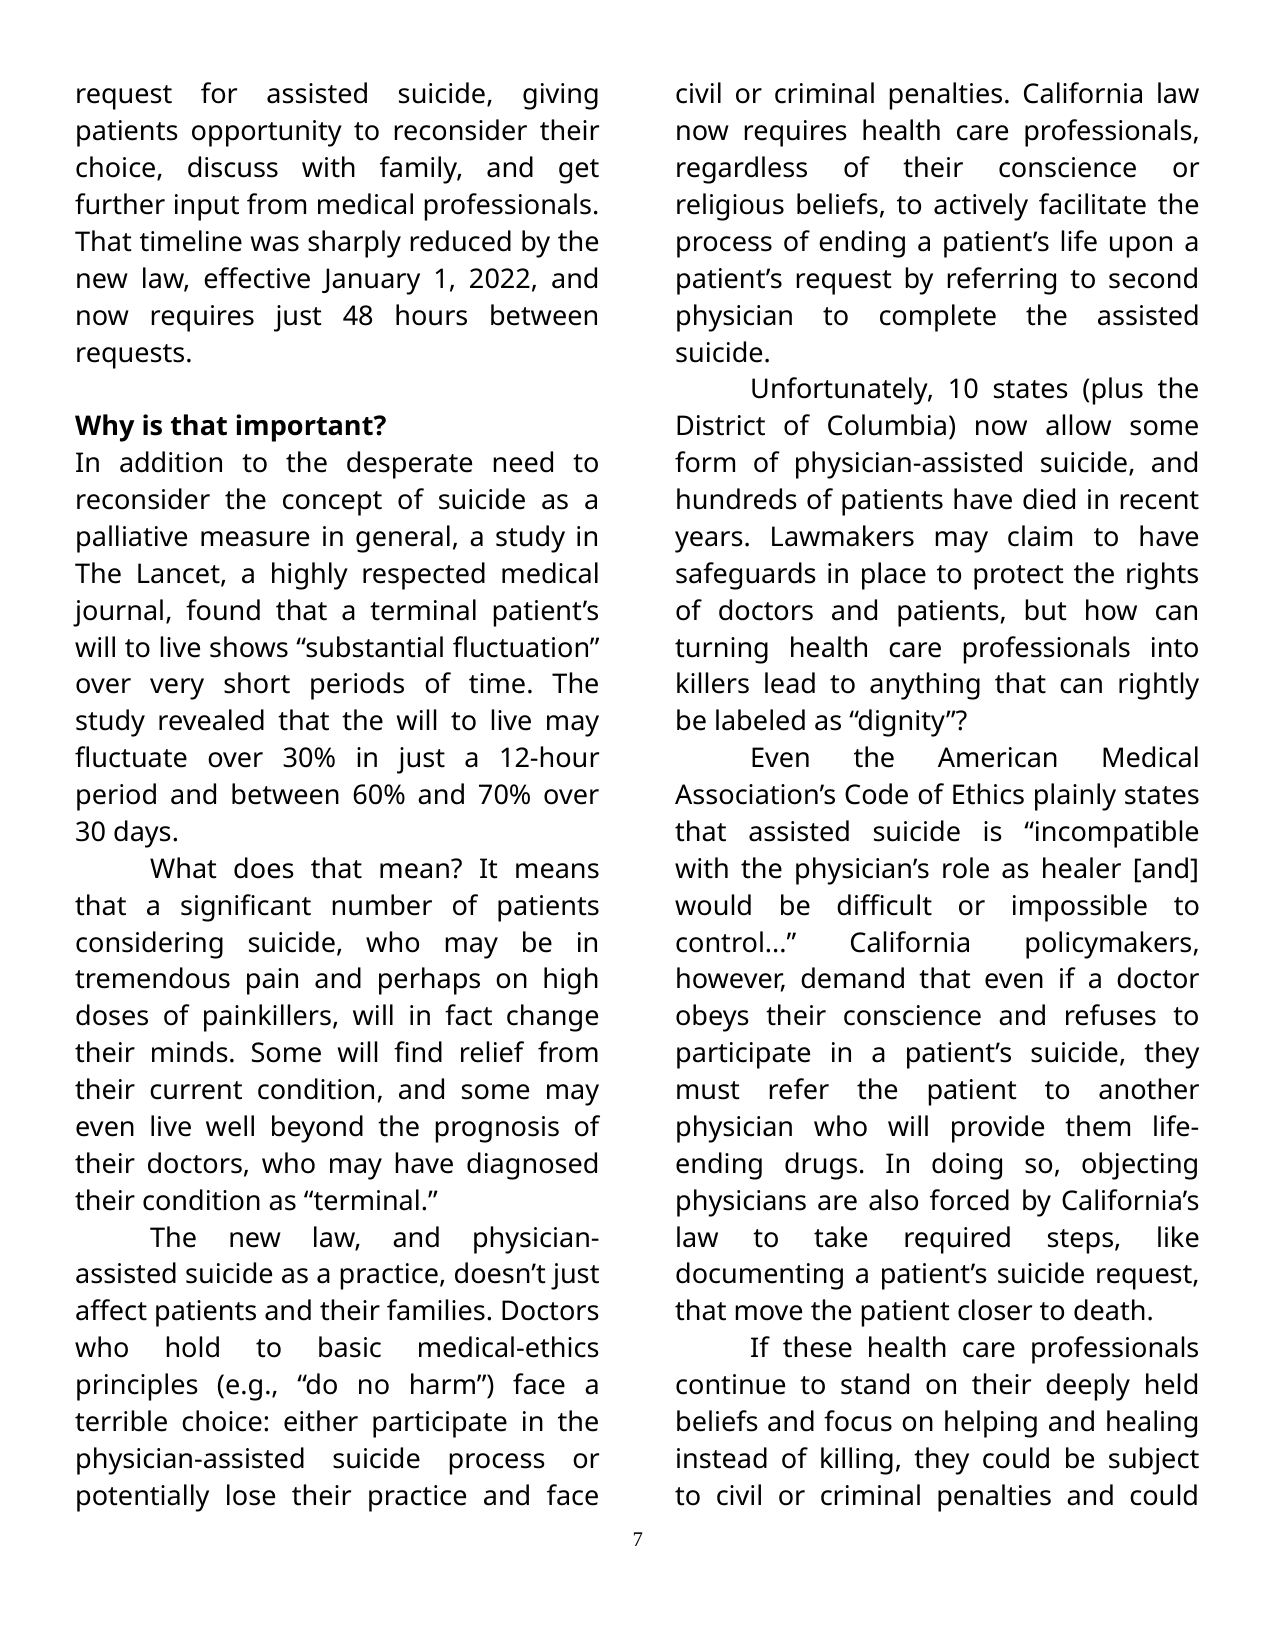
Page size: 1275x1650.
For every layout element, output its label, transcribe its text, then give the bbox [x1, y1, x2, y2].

text In addition to the desperate need to reconsider the concept of suicide as a palliative measure in general, a study in The Lancet, a highly respected medical journal, found that a terminal patient’s will to live shows “substantial fluctuation” over very short periods of time. The study revealed that the will to live may fluctuate over 30% in just a 12-hour period and between 60% and 70% over 30 days. [75, 444, 600, 849]
text Why is that important? [75, 407, 600, 444]
text What does that mean? It means that a significant number of patients considering suicide, who may be in tremendous pain and perhaps on high doses of painkillers, will in fact change their minds. Some will find relief from their current condition, and some may even live well beyond the prognosis of their doctors, who may have diagnosed their condition as “terminal.” [75, 849, 600, 1218]
text Unfortunately, 10 states (plus the District of Columbia) now allow some form of physician-assisted suicide, and hundreds of patients have died in recent years. Lawmakers may claim to have safeguards in place to protect the rights of doctors and patients, but how can turning health care professionals into killers lead to anything that can rightly be labeled as “dignity”? [675, 370, 1200, 739]
text The new law, and physician-assisted suicide as a practice, doesn’t just affect patients and their families. Doctors who hold to basic medical-ethics principles (e.g., “do no harm”) face a terrible choice: either participate in the physician-assisted suicide process or potentially lose their practice and face civil or criminal penalties. California law now requires health care professionals, regardless of their conscience or religious beliefs, to actively facilitate the process of ending a patient’s life upon a patient’s request by referring to second physician to complete the assisted suicide. [675, 75, 1200, 370]
text Even the American Medical Association’s Code of Ethics plainly states that assisted suicide is “incompatible with the physician’s role as healer [and] would be difficult or impossible to control...” California policymakers, however, demand that even if a doctor obeys their conscience and refuses to participate in a patient’s suicide, they must refer the patient to another physician who will provide them life-ending drugs. In doing so, objecting physicians are also forced by California’s law to take required steps, like documenting a patient’s suicide request, that move the patient closer to death. [675, 739, 1200, 1329]
text The new law, and physician-assisted suicide as a practice, doesn’t just affect patients and their families. Doctors who hold to basic medical-ethics principles (e.g., “do no harm”) face a terrible choice: either participate in the physician-assisted suicide process or potentially lose their practice and face civil or criminal penalties. California law now requires health care professionals, regardless of their conscience or religious beliefs, to actively facilitate the process of ending a patient’s life upon a patient’s request by referring to second physician to complete the assisted suicide. [75, 1218, 600, 1513]
